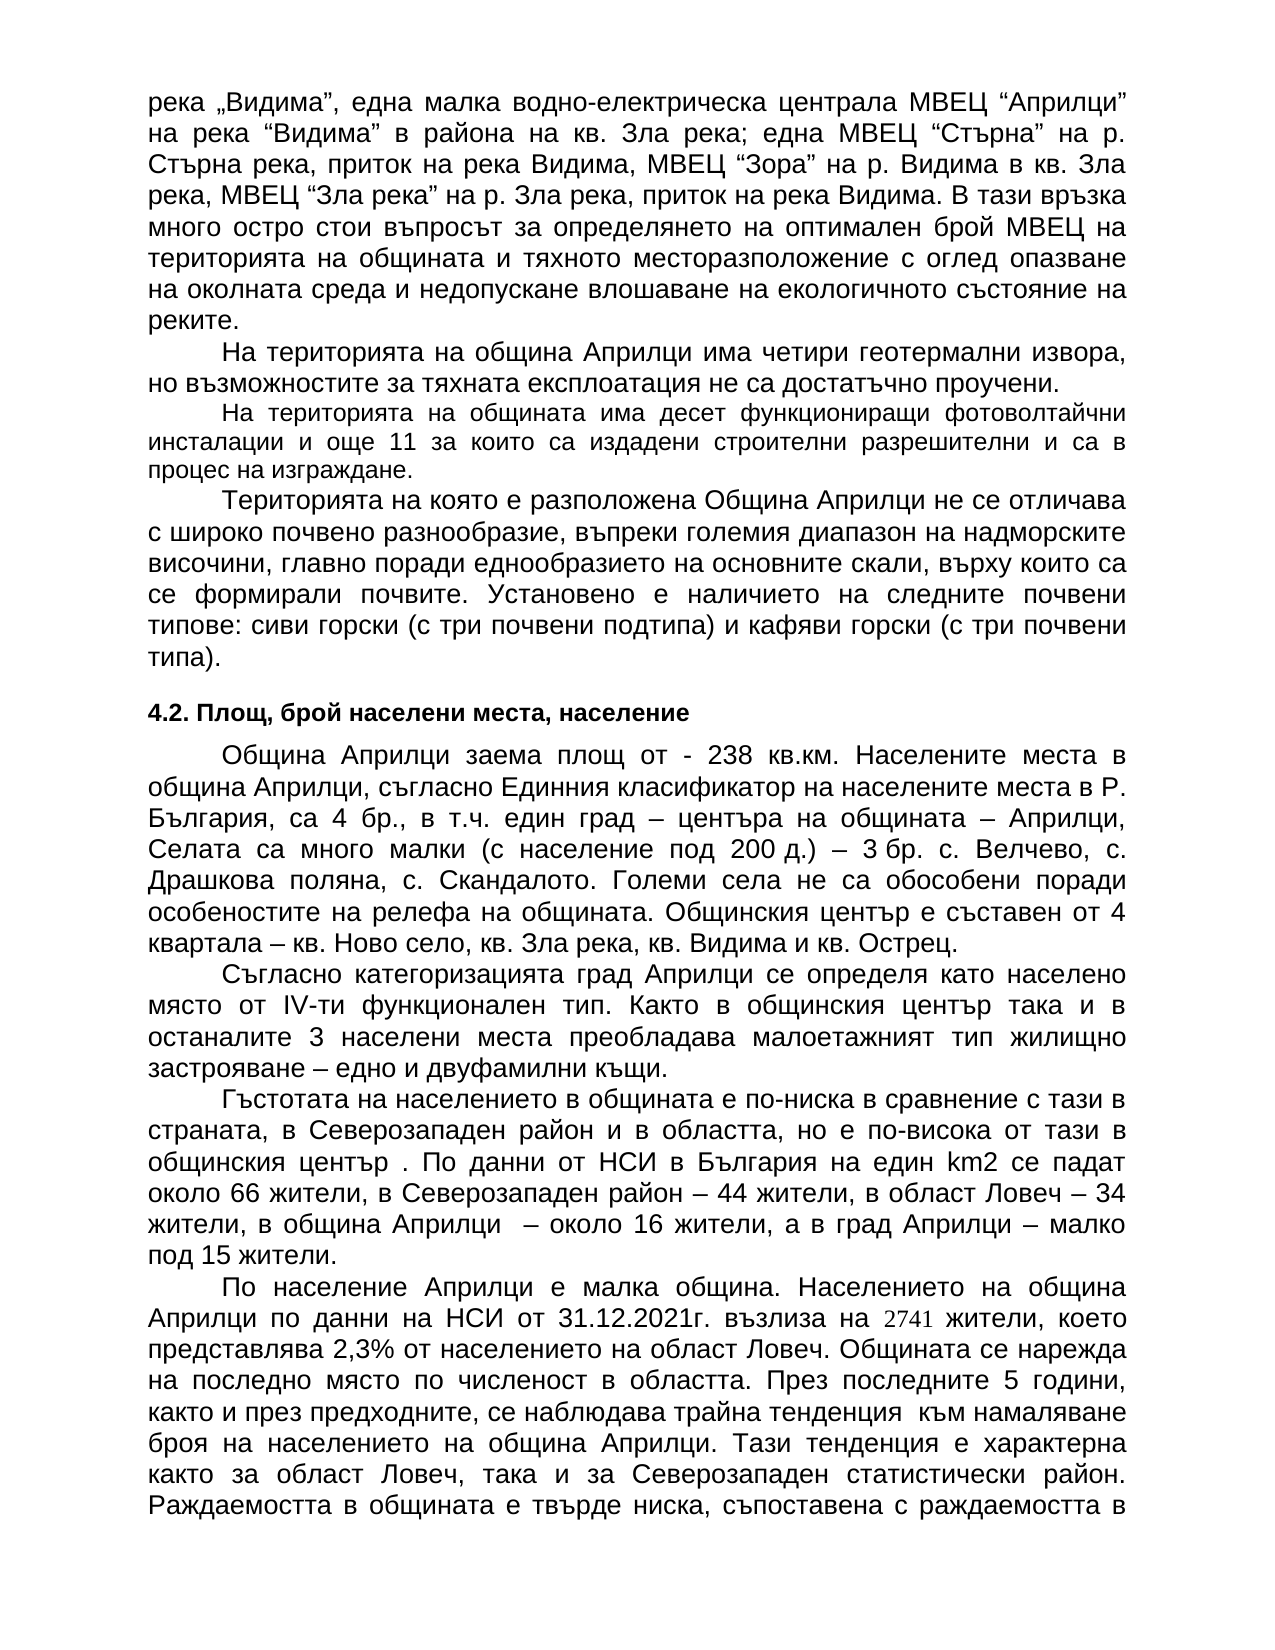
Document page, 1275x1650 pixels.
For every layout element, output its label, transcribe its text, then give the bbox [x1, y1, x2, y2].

text Гъстотата на населението в общината е по-ниска в сравнение с тази в страната, в Северозападен район и в областта, но е по-висока от тази в общинския център . По данни от НСИ в България на един km2 се падат около 66 жители, в Северозападен район – 44 жители, в област Ловеч – 34 жители, в община Априлци – около 16 жители, а в град Априлци – малко под 15 жители. [148, 1083, 1127, 1271]
text На територията на общината има десет функциониращи фотоволтайчни инсталации и още 11 за които са издадени строителни разрешителни и са в процес на изграждане. [148, 398, 1127, 484]
text Територията на която е разположена Община Априлци не се отличава с широко почвено разнообразие, въпреки големия диапазон на надморските височини, главно поради еднообразието на основните скали, върху които са се формирали почвите. Установено е наличието на следните почвени типове: сиви горски (с три почвени подтипа) и кафяви горски (с три почвени типа). [148, 484, 1127, 672]
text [148, 86, 1127, 336]
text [148, 1271, 1127, 1521]
text 4.2. Площ, брой населени места, население [148, 698, 1127, 727]
text Съгласно категоризацията град Априлци се определя като населено място от ІV-ти функционален тип. Както в общинския център така и в останалите 3 населени места преобладава малоетажният тип жилищно застрояване – едно и двуфамилни къщи. [148, 958, 1127, 1083]
text На територията на община Априлци има четири геотермални извора, но възможностите за тяхната експлоатация не са достатъчно проучени. [148, 336, 1127, 398]
text Община Априлци заема площ от - 238 кв.км. Населените места в община Априлци, съгласно Единния класификатор на населените места в Р. България, са 4 бр., в т.ч. един град – центъра на общината – Априлци, Селата са много малки (с население под 200 д.) – 3 бр. с. Велчево, с. Драшкова поляна, с. Скандалото. Големи села не са обособени поради особеностите на релефа на общината. Общинския център е съставен от 4 квартала – кв. Ново село, кв. Зла река, кв. Видима и кв. Острец. [148, 739, 1127, 958]
